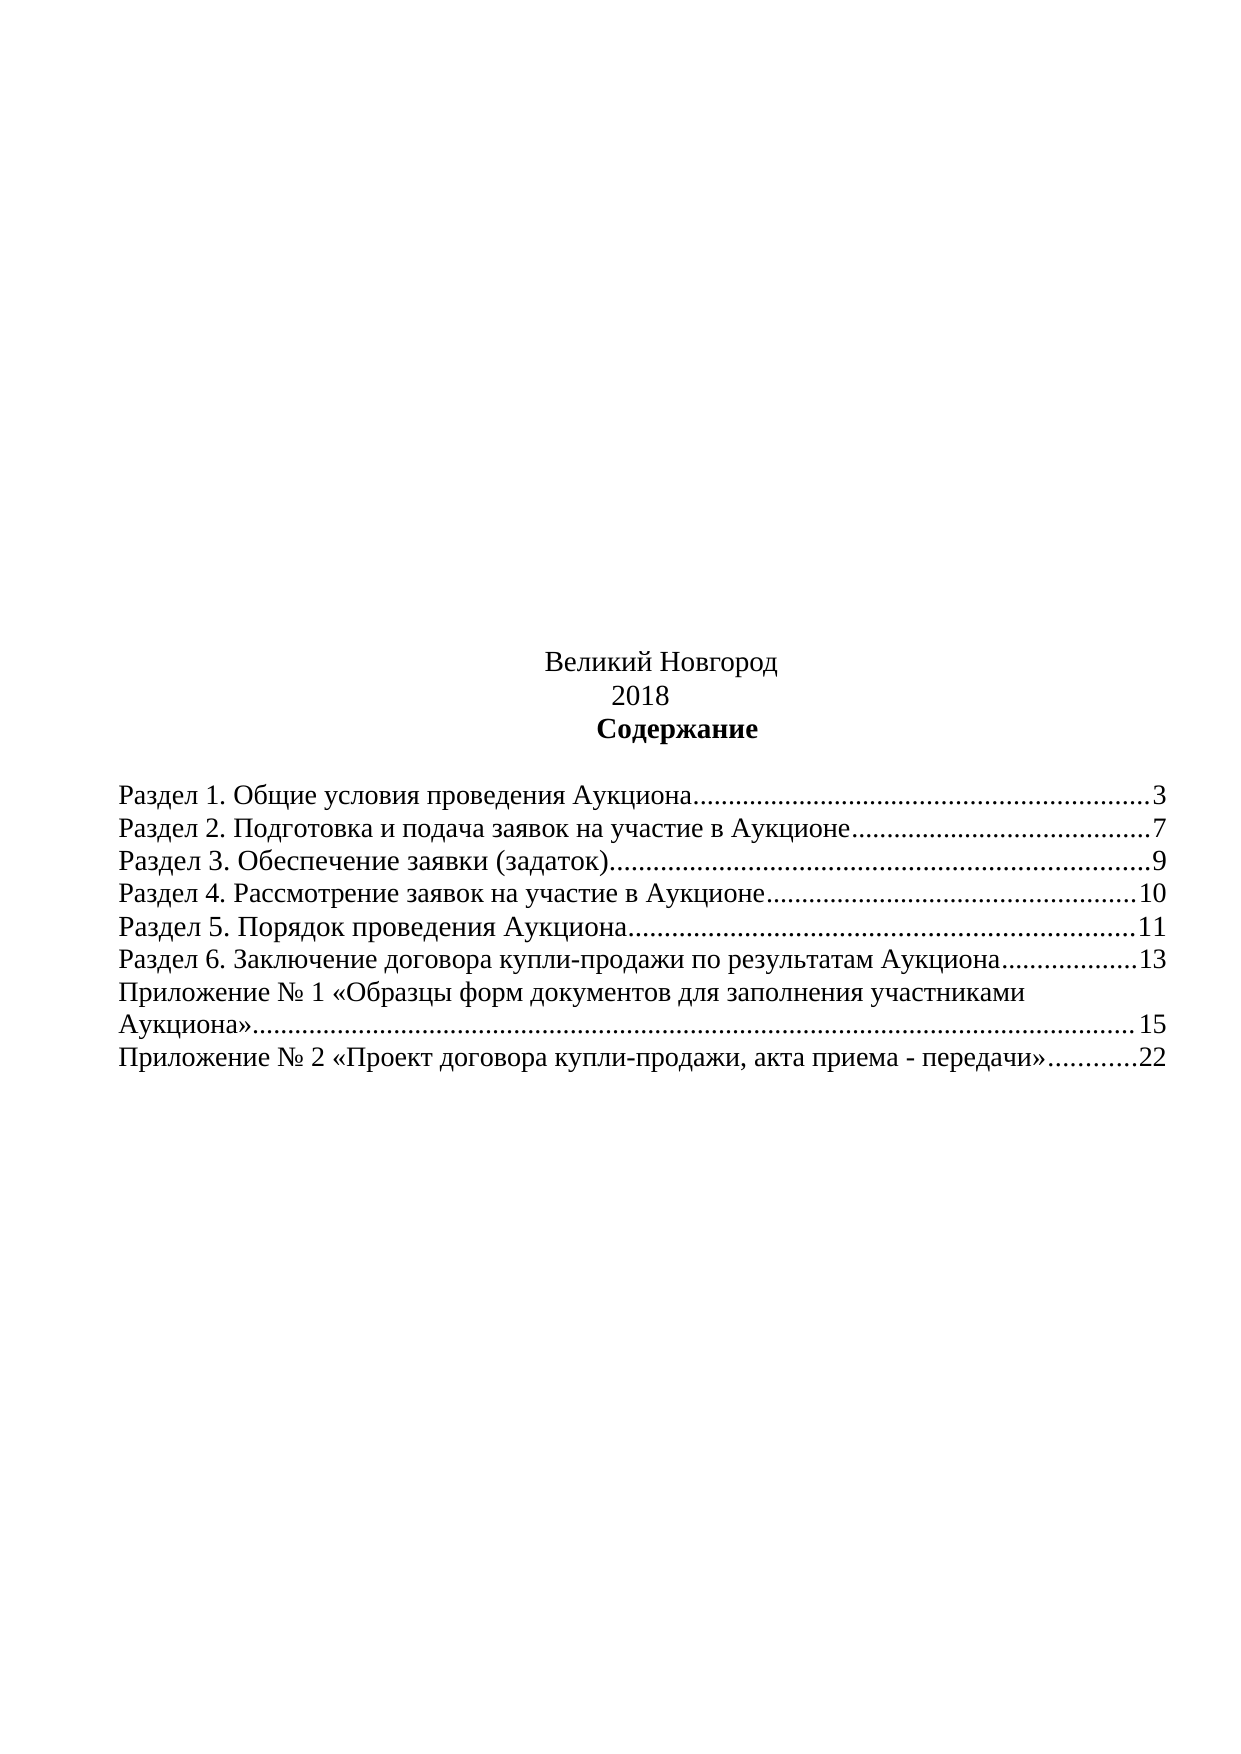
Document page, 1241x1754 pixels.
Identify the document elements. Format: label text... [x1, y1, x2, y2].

text Раздел 1. Общие условия проведения Аукциона 3 [118, 778, 1162, 811]
text 2018 [118, 678, 1162, 711]
text Раздел 2. Подготовка и подача заявок на участие в Аукционе 7 [118, 811, 1162, 843]
text Раздел 5. Порядок проведения Аукциона 11 [118, 909, 1162, 942]
text Раздел 3. Обеспечение заявки (задаток) 9 [118, 843, 1162, 877]
text Приложение № 1 «Образцы форм документов для заполнения участниками Аукциона» 15 [118, 975, 1162, 1040]
text Приложение № 2 «Проект договора купли-продажи, акта приема - передачи» 22 [118, 1040, 1162, 1072]
text Раздел 4. Рассмотрение заявок на участие в Аукционе 10 [118, 877, 1162, 909]
text Великий Новгород [156, 644, 1166, 678]
text Раздел 6. Заключение договора купли-продажи по результатам Аукциона 13 [118, 942, 1162, 975]
text Содержание [118, 711, 1162, 745]
